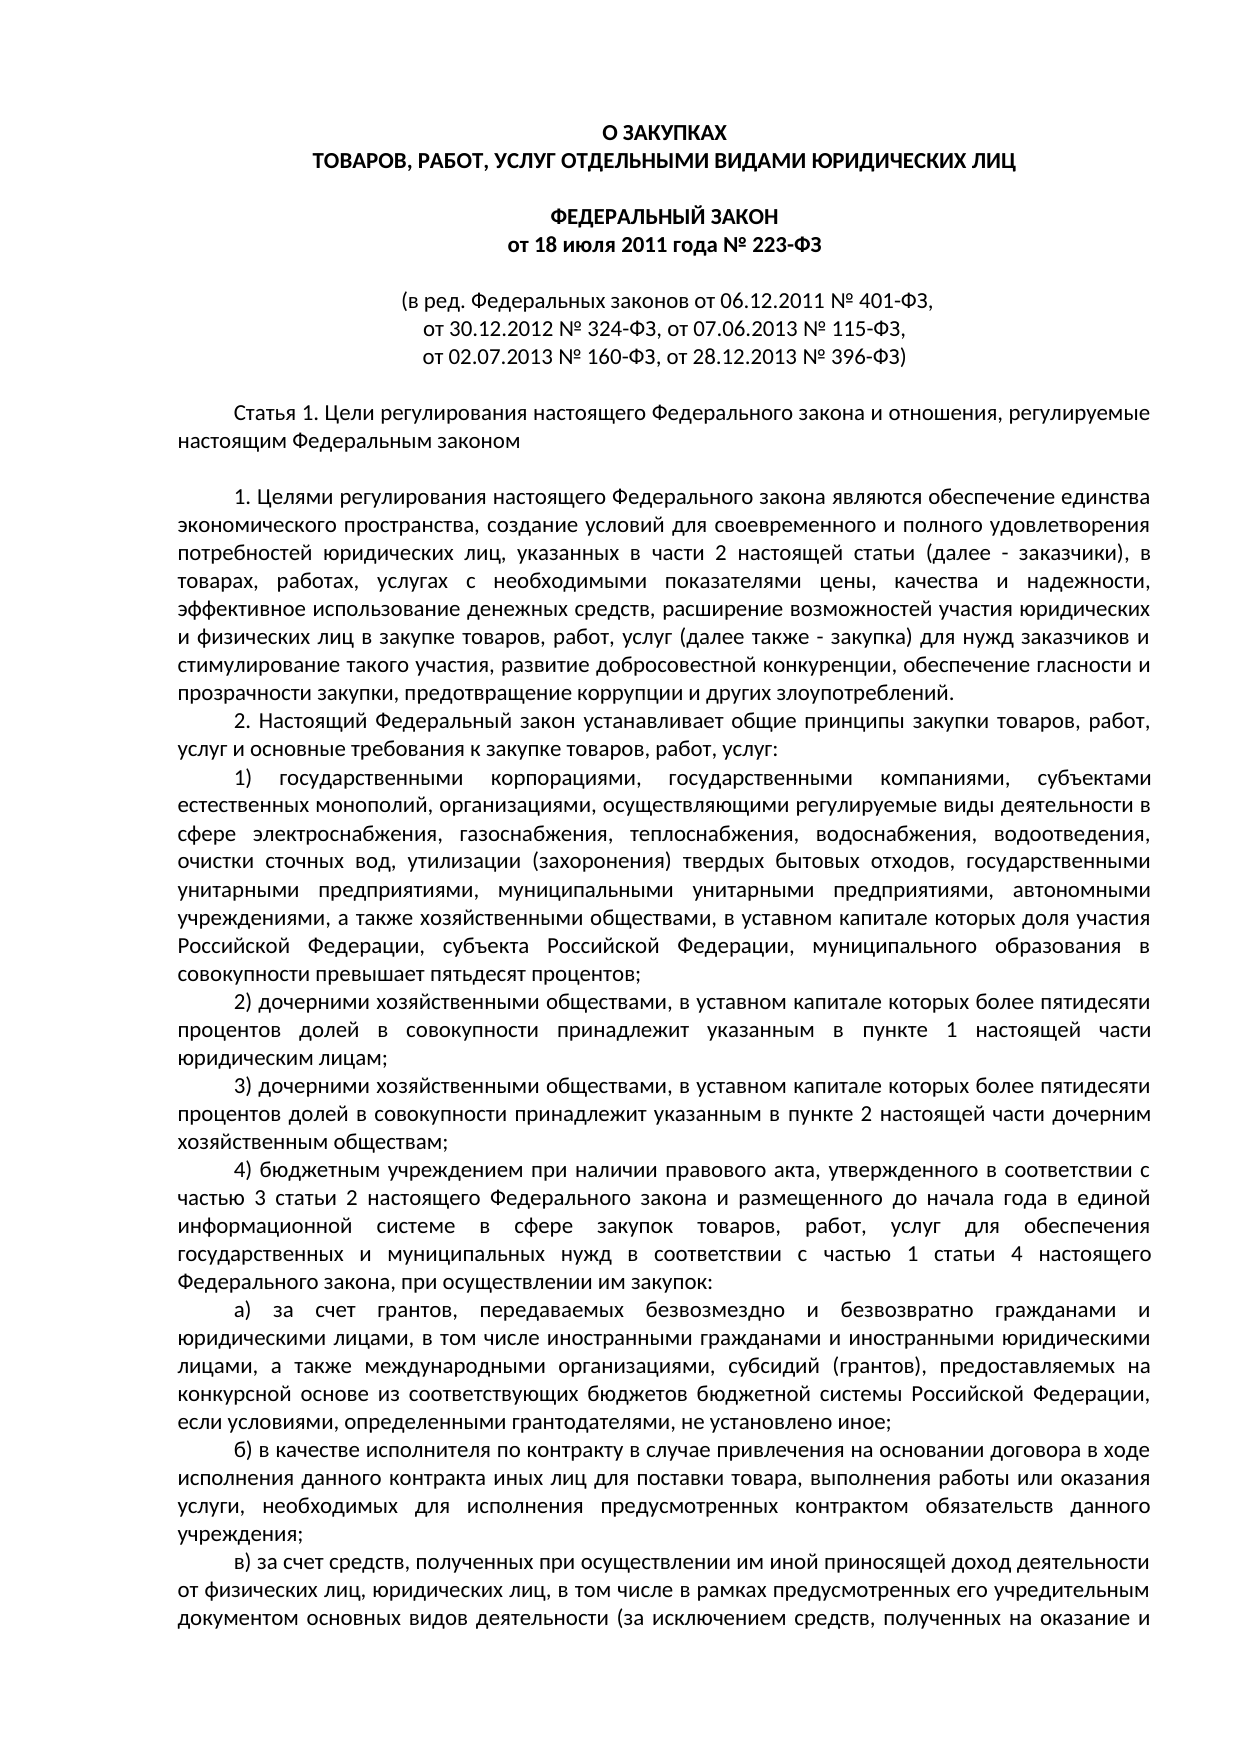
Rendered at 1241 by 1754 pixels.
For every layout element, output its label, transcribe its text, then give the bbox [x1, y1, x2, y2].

text ФЕДЕРАЛЬНЫЙ ЗАКОН [177, 202, 1152, 230]
text (в ред. Федеральных законов от 06.12.2011 № 401-ФЗ, [177, 286, 1152, 314]
text ТОВАРОВ, РАБОТ, УСЛУГ ОТДЕЛЬНЫМИ ВИДАМИ ЮРИДИЧЕСКИХ ЛИЦ [177, 146, 1152, 174]
text б) в качестве исполнителя по контракту в случае привлечения на основании договора в ходе исполнения данного контракта иных лиц для поставки товара, выполнения работы или оказания услуги, необходимых для исполнения предусмотренных контрактом обязательств данного учреждения; [177, 1435, 1152, 1547]
text 1. Целями регулирования настоящего Федерального закона являются обеспечение единства экономического пространства, создание условий для своевременного и полного удовлетворения потребностей юридических лиц, указанных в части 2 настоящей статьи (далее - заказчики), в товарах, работах, услугах с необходимыми показателями цены, качества и надежности, эффективное использование денежных средств, расширение возможностей участия юридических и физических лиц в закупке товаров, работ, услуг (далее также - закупка) для нужд заказчиков и стимулирование такого участия, развитие добросовестной конкуренции, обеспечение гласности и прозрачности закупки, предотвращение коррупции и других злоупотреблений. [177, 482, 1152, 707]
text от 02.07.2013 № 160-ФЗ, от 28.12.2013 № 396-ФЗ) [177, 342, 1152, 370]
text а) за счет грантов, передаваемых безвозмездно и безвозвратно гражданами и юридическими лицами, в том числе иностранными гражданами и иностранными юридическими лицами, а также международными организациями, субсидий (грантов), предоставляемых на конкурсной основе из соответствующих бюджетов бюджетной системы Российской Федерации, если условиями, определенными грантодателями, не установлено иное; [177, 1295, 1152, 1435]
text от 18 июля 2011 года № 223-ФЗ [177, 230, 1152, 258]
text Статья 1. Цели регулирования настоящего Федерального закона и отношения, регулируемые настоящим Федеральным законом [177, 398, 1152, 454]
text 4) бюджетным учреждением при наличии правового акта, утвержденного в соответствии с частью 3 статьи 2 настоящего Федерального закона и размещенного до начала года в единой информационной системе в сфере закупок товаров, работ, услуг для обеспечения государственных и муниципальных нужд в соответствии с частью 1 статьи 4 настоящего Федерального закона, при осуществлении им закупок: [177, 1155, 1152, 1295]
text 1) государственными корпорациями, государственными компаниями, субъектами естественных монополий, организациями, осуществляющими регулируемые виды деятельности в сфере электроснабжения, газоснабжения, теплоснабжения, водоснабжения, водоотведения, очистки сточных вод, утилизации (захоронения) твердых бытовых отходов, государственными унитарными предприятиями, муниципальными унитарными предприятиями, автономными учреждениями, а также хозяйственными обществами, в уставном капитале которых доля участия Российской Федерации, субъекта Российской Федерации, муниципального образования в совокупности превышает пятьдесят процентов; [177, 763, 1152, 987]
text 2. Настоящий Федеральный закон устанавливает общие принципы закупки товаров, работ, услуг и основные требования к закупке товаров, работ, услуг: [177, 707, 1152, 763]
text 3) дочерними хозяйственными обществами, в уставном капитале которых более пятидесяти процентов долей в совокупности принадлежит указанным в пункте 2 настоящей части дочерним хозяйственным обществам; [177, 1071, 1152, 1155]
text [177, 1547, 1152, 1631]
text О ЗАКУПКАХ [177, 118, 1152, 146]
text от 30.12.2012 № 324-ФЗ, от 07.06.2013 № 115-ФЗ, [177, 314, 1152, 342]
text 2) дочерними хозяйственными обществами, в уставном капитале которых более пятидесяти процентов долей в совокупности принадлежит указанным в пункте 1 настоящей части юридическим лицам; [177, 987, 1152, 1071]
